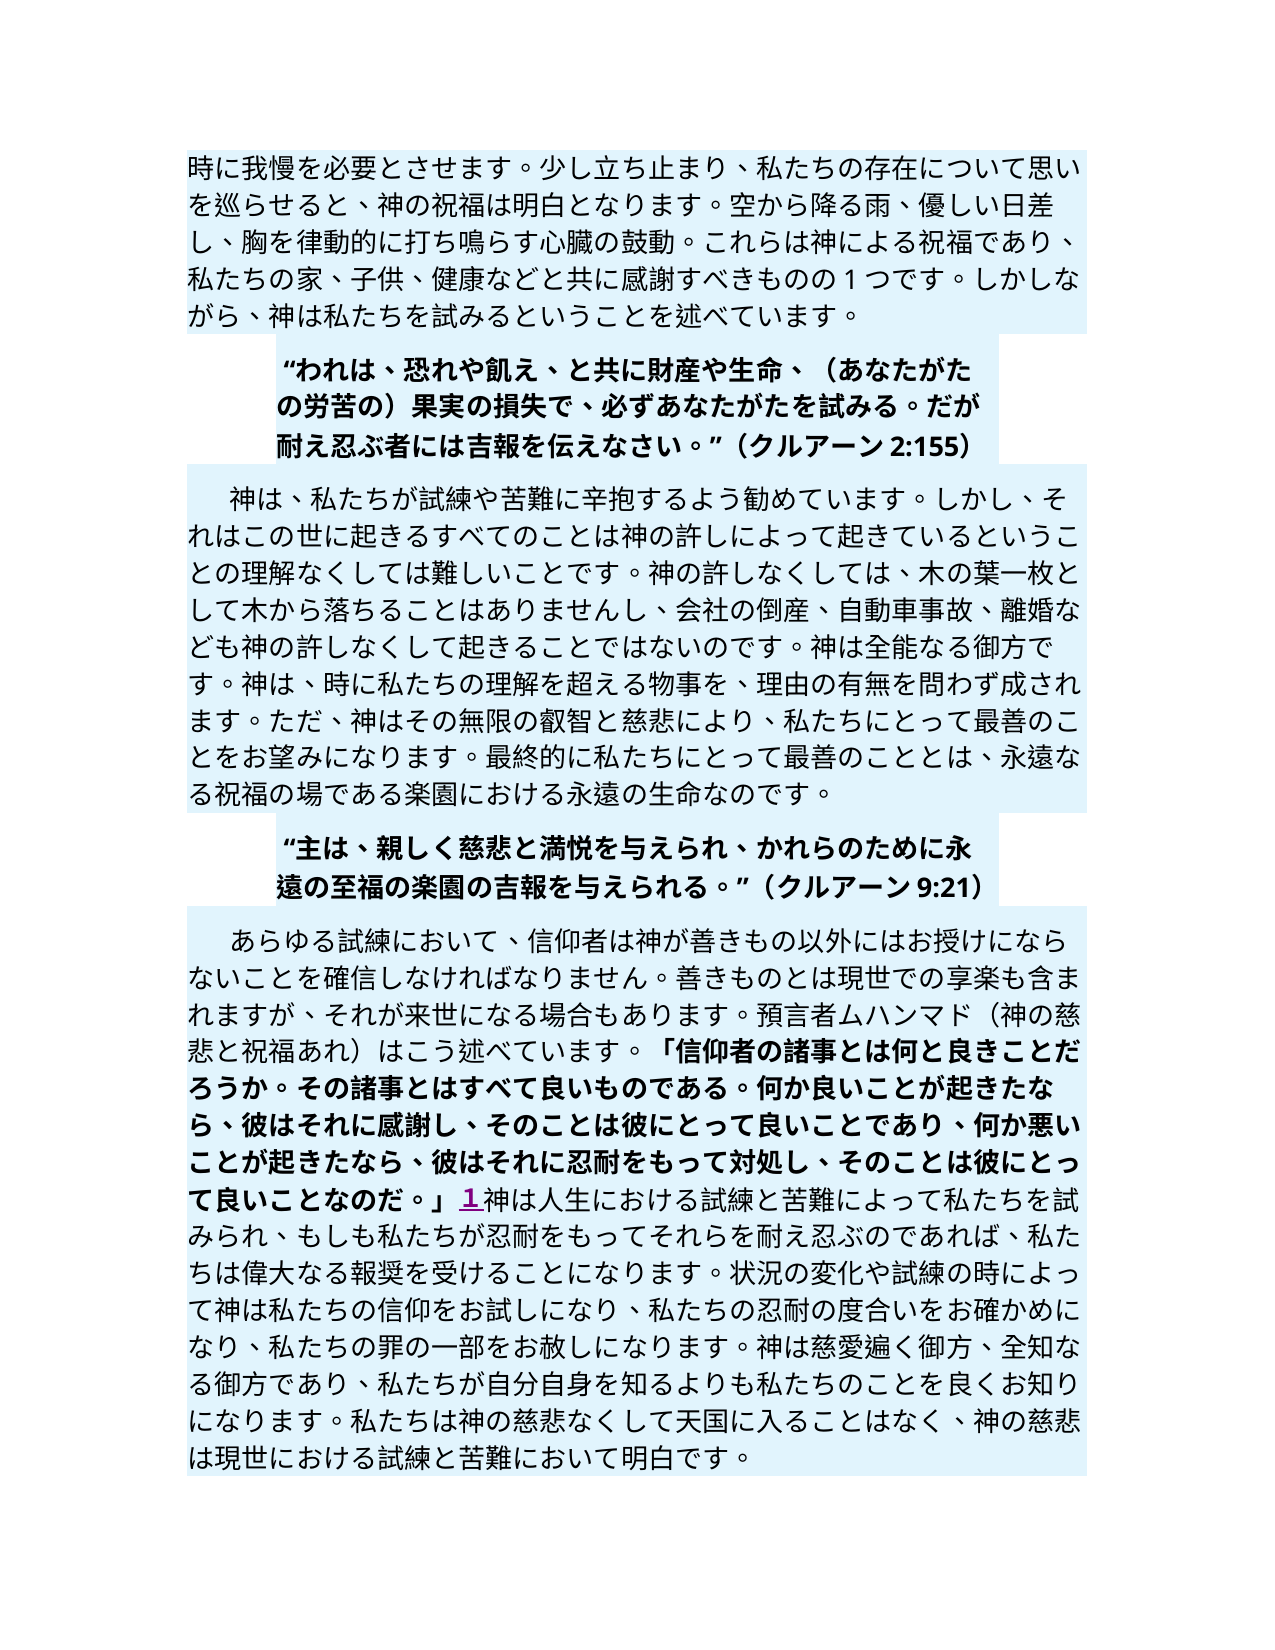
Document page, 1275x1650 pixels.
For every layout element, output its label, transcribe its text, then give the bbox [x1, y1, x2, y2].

text “主は、親しく慈悲と満悦を与えられ、かれらのために永遠の至福の楽園の吉報を与えられる。”（クルアーン9:21） [276, 829, 999, 906]
text “われは、恐れや飢え、と共に財産や生命、（あなたがたの労苦の）果実の損失で、必ずあなたがたを試みる。だが耐え忍ぶ者には吉報を伝えなさい。”（クルアーン2:155） [276, 351, 999, 464]
text あらゆる試練において、信仰者は神が善きもの以外にはお授けにならないことを確信しなければなりません。善きものとは現世での享楽も含まれますが、それが来世になる場合もあります。預言者ムハンマド（神の慈悲と祝福あれ）はこう述べています。「信仰者の諸事とは何と良きことだろうか。その諸事とはすべて良いものである。何か良いことが起きたなら、彼はそれに感謝し、そのことは彼にとって良いことであり、何か悪いことが起きたなら、彼はそれに忍耐をもって対処し、そのことは彼にとって良いことなのだ。」１神は人生における試練と苦難によって私たちを試みられ、もしも私たちが忍耐をもってそれらを耐え忍ぶのであれば、私たちは偉大なる報奨を受けることになります。状況の変化や試練の時によって神は私たちの信仰をお試しになり、私たちの忍耐の度合いをお確かめになり、私たちの罪の一部をお赦しになります。神は慈愛遍く御方、全知なる御方であり、私たちが自分自身を知るよりも私たちのことを良くお知りになります。私たちは神の慈悲なくして天国に入ることはなく、神の慈悲は現世における試練と苦難において明白です。 [187, 922, 1087, 1476]
text 神は、私たちが試練や苦難に辛抱するよう勧めています。しかし、それはこの世に起きるすべてのことは神の許しによって起きているということの理解なくしては難しいことです。神の許しなくしては、木の葉一枚として木から落ちることはありませんし、会社の倒産、自動車事故、離婚なども神の許しなくして起きることではないのです。神は全能なる御方です。神は、時に私たちの理解を超える物事を、理由の有無を問わず成されます。ただ、神はその無限の叡智と慈悲により、私たちにとって最善のことをお望みになります。最終的に私たちにとって最善のこととは、永遠なる祝福の場である楽園における永遠の生命なのです。 [187, 481, 1087, 813]
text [187, 150, 1087, 334]
